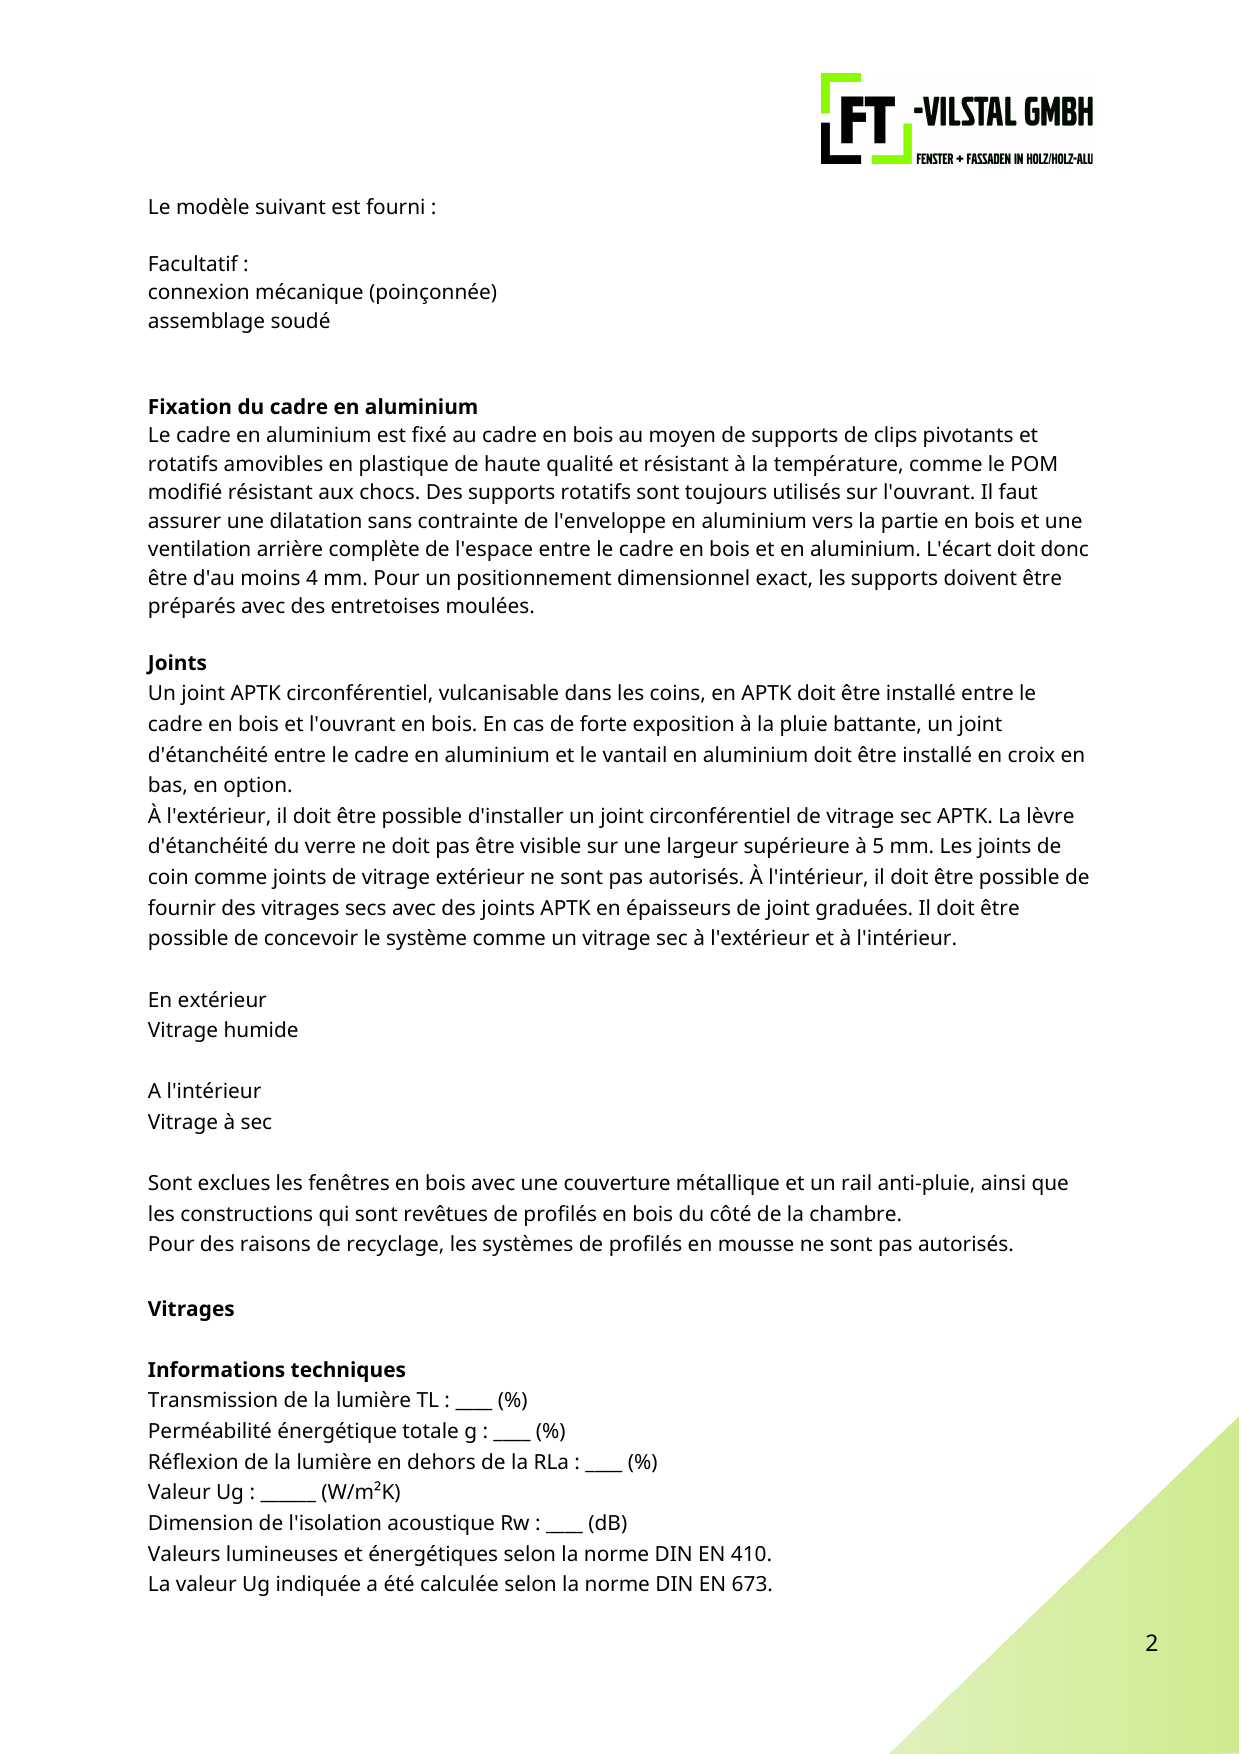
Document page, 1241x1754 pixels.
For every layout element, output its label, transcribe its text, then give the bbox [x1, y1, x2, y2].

text Joints [148, 648, 1093, 676]
text Le modèle suivant est fourni : [148, 192, 1093, 220]
text Facultatif : [148, 249, 1093, 277]
text Vitrage à sec [148, 1107, 1093, 1136]
text À l'extérieur, il doit être possible d'installer un joint circonférentiel de vitrage sec APTK. La lèvre d'étanchéité du verre ne doit pas être visible sur une largeur supérieure à 5 mm. Les joints de coin comme joints de vitrage extérieur ne sont pas autorisés. À l'intérieur, il doit être possible de fournir des vitrages secs avec des joints APTK en épaisseurs de joint graduées. Il doit être possible de concevoir le système comme un vitrage sec à l'extérieur et à l'intérieur. [148, 801, 1093, 952]
text connexion mécanique (poinçonnée) [148, 277, 1093, 306]
text Dimension de l'isolation acoustique Rw : ____ (dB) [148, 1508, 1093, 1537]
picture [821, 73, 1093, 164]
text Fixation du cadre en aluminium [148, 392, 1093, 420]
text A l'intérieur [148, 1077, 1093, 1105]
text En extérieur [148, 985, 1093, 1013]
text La valeur Ug indiquée a été calculée selon la norme DIN EN 673. [148, 1569, 1093, 1598]
text Perméabilité énergétique totale g : ____ (%) [148, 1416, 1093, 1445]
text Transmission de la lumière TL : ____ (%) [148, 1386, 1093, 1414]
text Sont exclues les fenêtres en bois avec une couverture métallique et un rail anti-pluie, ainsi que les constructions qui sont revêtues de profilés en bois du côté de la chambre. [148, 1168, 1093, 1227]
text Un joint APTK circonférentiel, vulcanisable dans les coins, en APTK doit être installé entre le cadre en bois et l'ouvrant en bois. En cas de forte exposition à la pluie battante, un joint d'étanchéité entre le cadre en aluminium et le vantail en aluminium doit être installé en croix en bas, en option. [148, 678, 1093, 799]
text Valeur Ug : ______ (W/m²K) [148, 1477, 1093, 1506]
text Réflexion de la lumière en dehors de la RLa : ____ (%) [148, 1447, 1093, 1475]
text Pour des raisons de recyclage, les systèmes de profilés en mousse ne sont pas autorisés. [148, 1229, 1093, 1258]
text Informations techniques [148, 1355, 1093, 1383]
text Vitrage humide [148, 1015, 1093, 1044]
text assemblage soudé [148, 306, 1093, 334]
text Vitrages [148, 1294, 1093, 1322]
text Valeurs lumineuses et énergétiques selon la norme DIN EN 410. [148, 1539, 1093, 1567]
text Le cadre en aluminium est fixé au cadre en bois au moyen de supports de clips pivotants et rotatifs amovibles en plastique de haute qualité et résistant à la température, comme le POM modifié résistant aux chocs. Des supports rotatifs sont toujours utilisés sur l'ouvrant. Il faut assurer une dilatation sans contrainte de l'enveloppe en aluminium vers la partie en bois et une ventilation arrière complète de l'espace entre le cadre en bois et en aluminium. L'écart doit donc être d'au moins 4 mm. Pour un positionnement dimensionnel exact, les supports doivent être préparés avec des entretoises moulées. [148, 420, 1093, 619]
